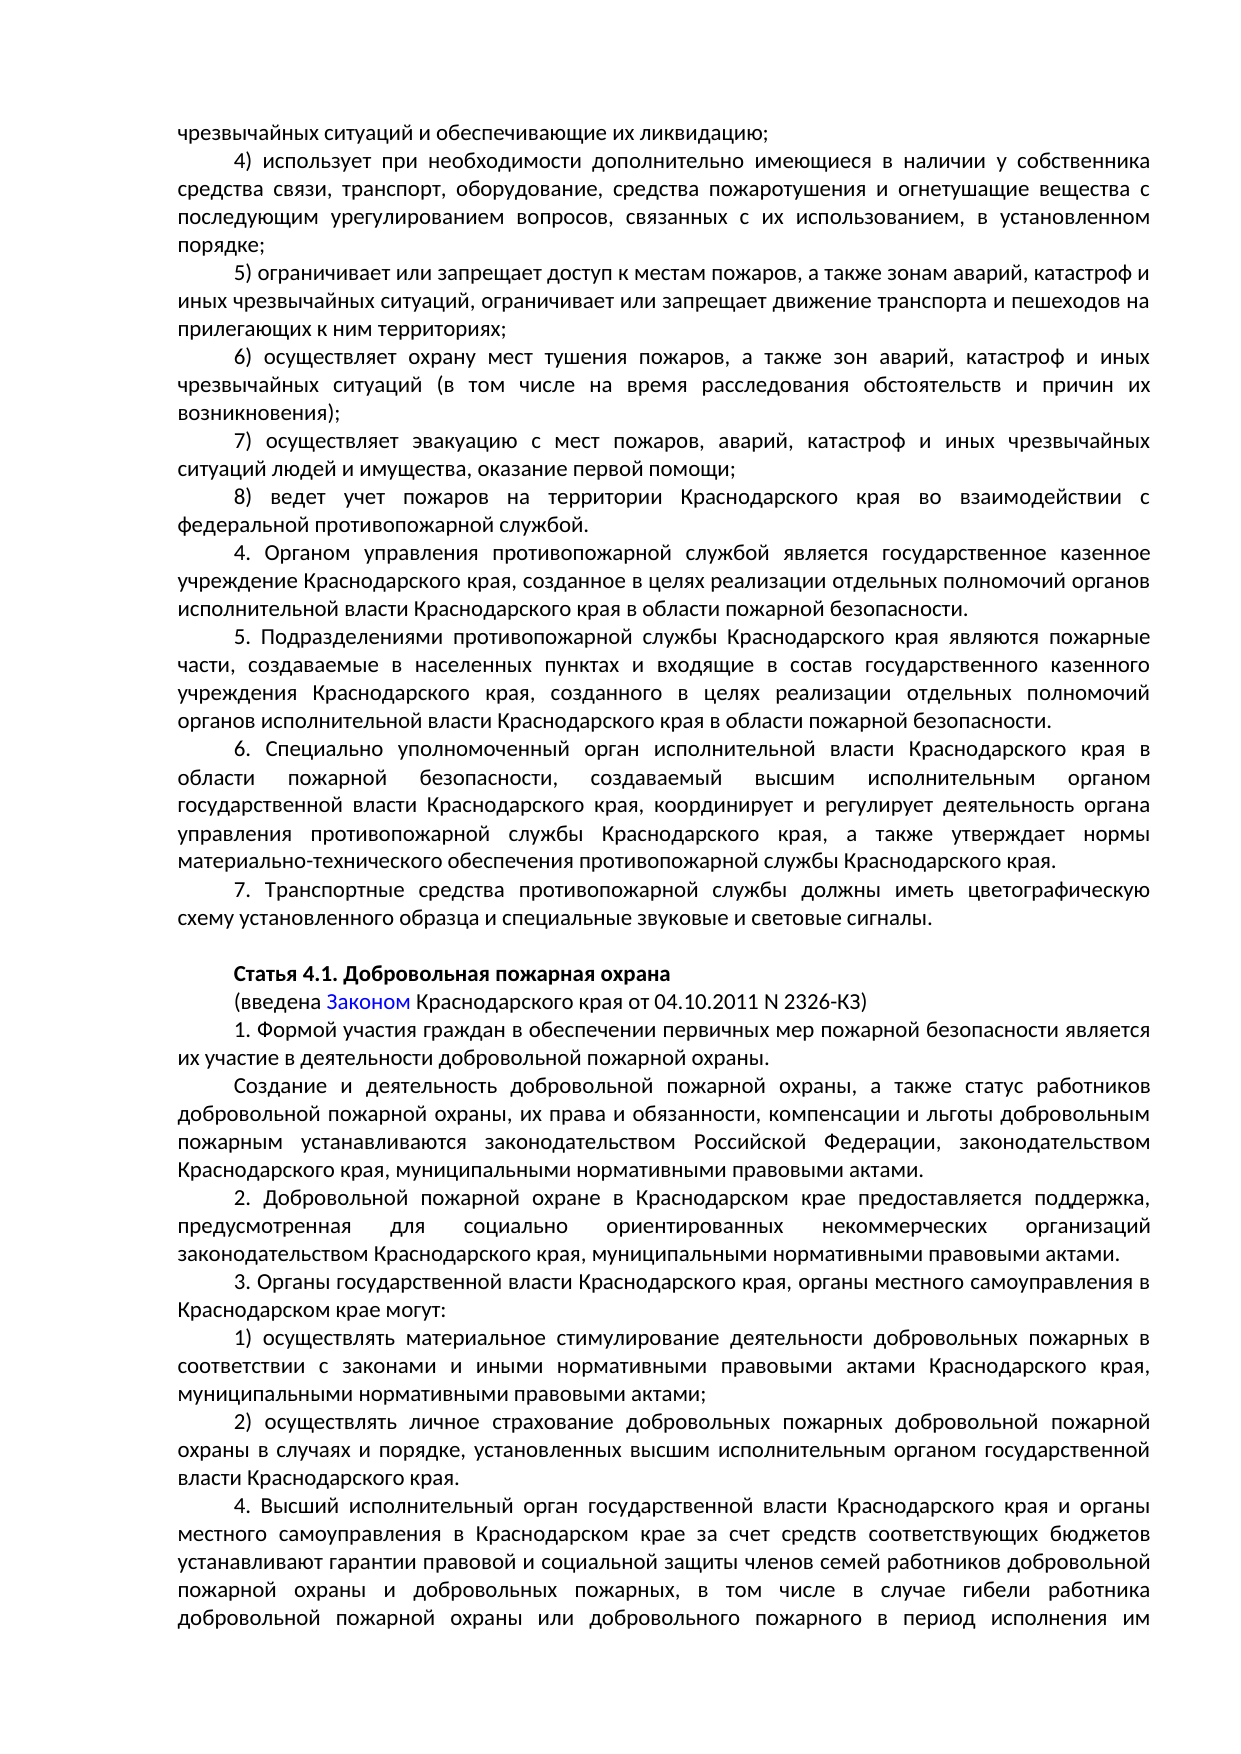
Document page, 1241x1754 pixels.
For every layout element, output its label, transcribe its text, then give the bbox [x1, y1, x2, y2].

text 4) использует при необходимости дополнительно имеющиеся в наличии у собственника средства связи, транспорт, оборудование, средства пожаротушения и огнетушащие вещества с последующим урегулированием вопросов, связанных с их использованием, в установленном порядке; [177, 146, 1152, 258]
text 5) ограничивает или запрещает доступ к местам пожаров, а также зонам аварий, катастроф и иных чрезвычайных ситуаций, ограничивает или запрещает движение транспорта и пешеходов на прилегающих к ним территориях; [177, 258, 1152, 342]
text 2) осуществлять личное страхование добровольных пожарных добровольной пожарной охраны в случаях и порядке, установленных высшим исполнительным органом государственной власти Краснодарского края. [177, 1407, 1152, 1491]
text 1) осуществлять материальное стимулирование деятельности добровольных пожарных в соответствии с законами и иными нормативными правовыми актами Краснодарского края, муниципальными нормативными правовыми актами; [177, 1323, 1152, 1407]
text Создание и деятельность добровольной пожарной охраны, а также статус работников добровольной пожарной охраны, их права и обязанности, компенсации и льготы добровольным пожарным устанавливаются законодательством Российской Федерации, законодательством Краснодарского края, муниципальными нормативными правовыми актами. [177, 1071, 1152, 1183]
text (введена Законом Краснодарского края от 04.10.2011 N 2326-КЗ) [177, 987, 1152, 1015]
text 7) осуществляет эвакуацию с мест пожаров, аварий, катастроф и иных чрезвычайных ситуаций людей и имущества, оказание первой помощи; [177, 426, 1152, 482]
text 1. Формой участия граждан в обеспечении первичных мер пожарной безопасности является их участие в деятельности добровольной пожарной охраны. [177, 1015, 1152, 1071]
text 6) осуществляет охрану мест тушения пожаров, а также зон аварий, катастроф и иных чрезвычайных ситуаций (в том числе на время расследования обстоятельств и причин их возникновения); [177, 342, 1152, 426]
text 3. Органы государственной власти Краснодарского края, органы местного самоуправления в Краснодарском крае могут: [177, 1267, 1152, 1323]
title Статья 4.1. Добровольная пожарная охрана [177, 959, 1152, 987]
text 2. Добровольной пожарной охране в Краснодарском крае предоставляется поддержка, предусмотренная для социально ориентированных некоммерческих организаций законодательством Краснодарского края, муниципальными нормативными правовыми актами. [177, 1183, 1152, 1267]
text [177, 1491, 1152, 1631]
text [177, 118, 1152, 146]
text 7. Транспортные средства противопожарной службы должны иметь цветографическую схему установленного образца и специальные звуковые и световые сигналы. [177, 875, 1152, 931]
text 8) ведет учет пожаров на территории Краснодарского края во взаимодействии с федеральной противопожарной службой. [177, 482, 1152, 538]
text 6. Специально уполномоченный орган исполнительной власти Краснодарского края в области пожарной безопасности, создаваемый высшим исполнительным органом государственной власти Краснодарского края, координирует и регулирует деятельность органа управления противопожарной службы Краснодарского края, а также утверждает нормы материально-технического обеспечения противопожарной службы Краснодарского края. [177, 734, 1152, 875]
text 5. Подразделениями противопожарной службы Краснодарского края являются пожарные части, создаваемые в населенных пунктах и входящие в состав государственного казенного учреждения Краснодарского края, созданного в целях реализации отдельных полномочий органов исполнительной власти Краснодарского края в области пожарной безопасности. [177, 622, 1152, 734]
text 4. Органом управления противопожарной службой является государственное казенное учреждение Краснодарского края, созданное в целях реализации отдельных полномочий органов исполнительной власти Краснодарского края в области пожарной безопасности. [177, 538, 1152, 622]
